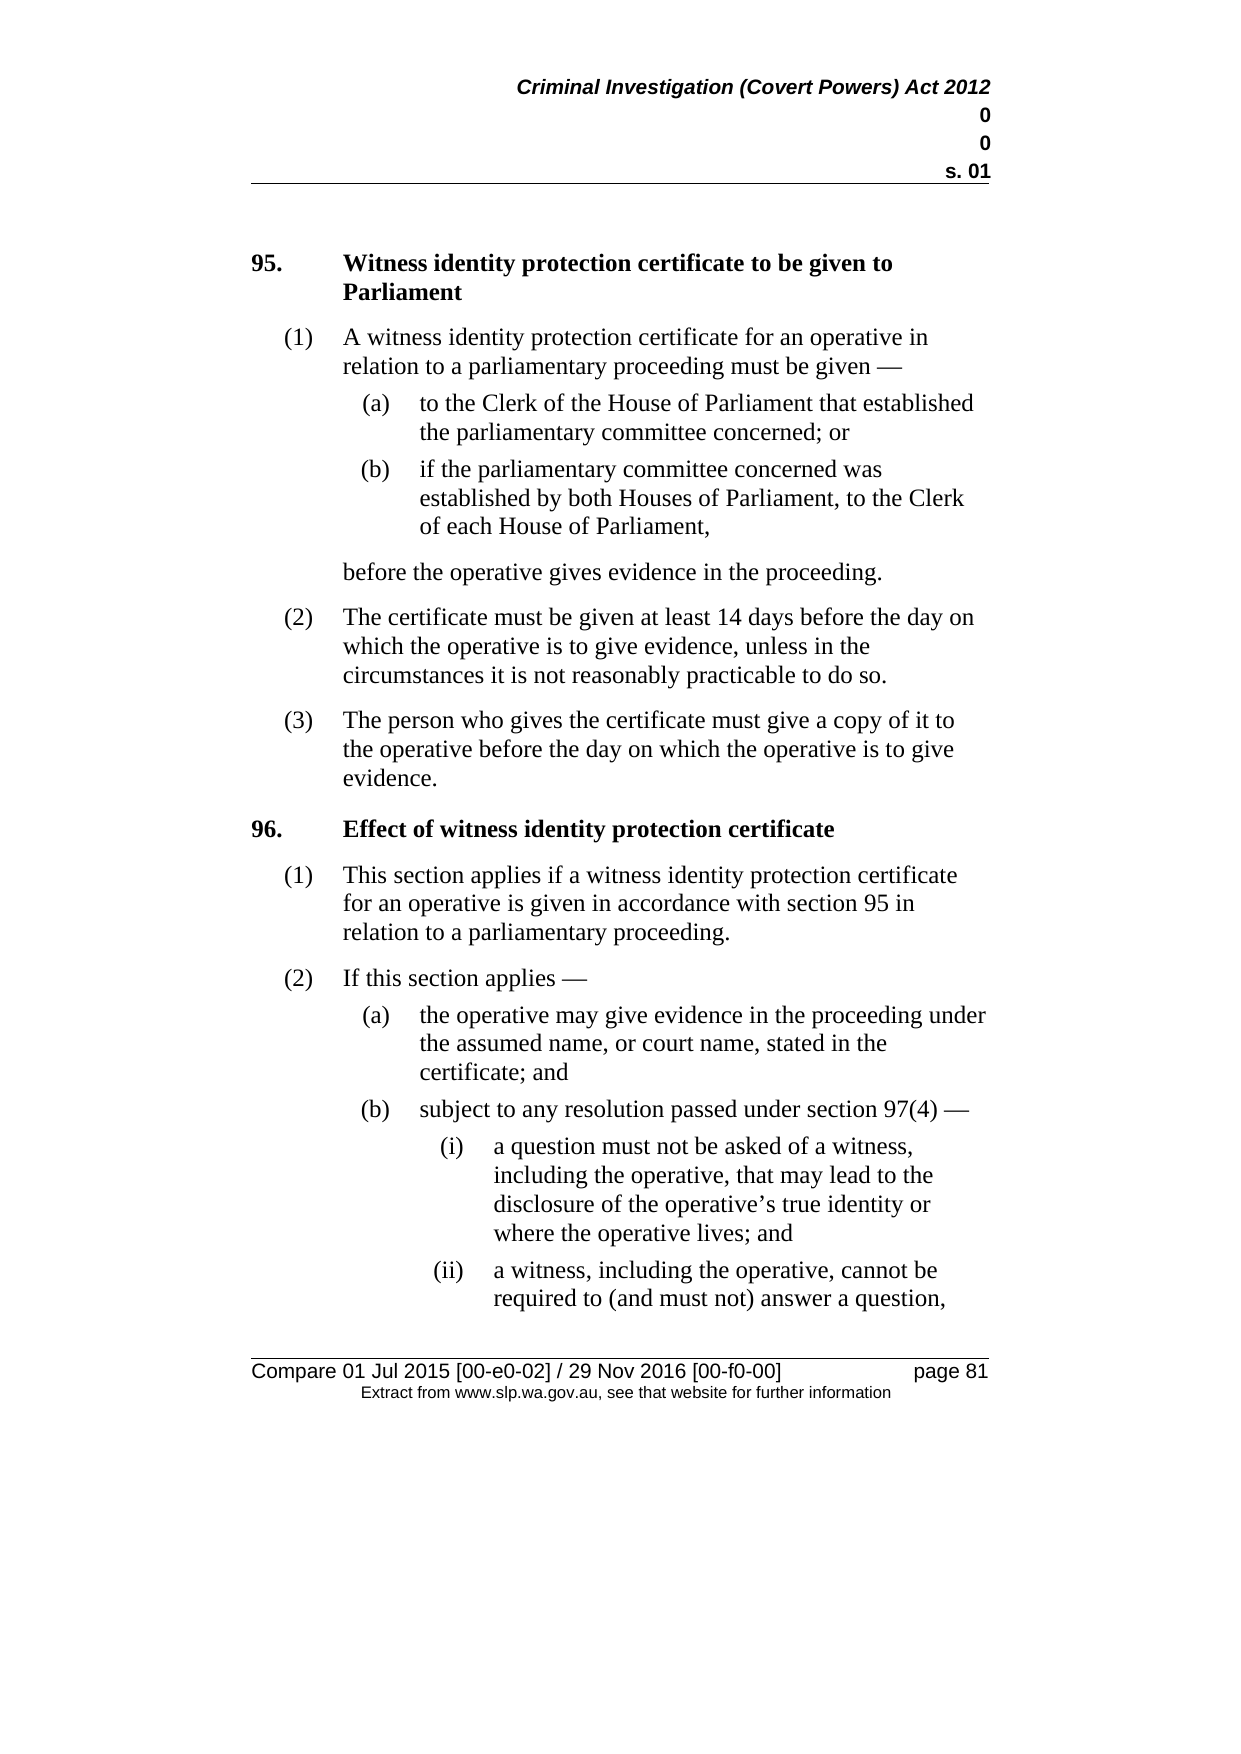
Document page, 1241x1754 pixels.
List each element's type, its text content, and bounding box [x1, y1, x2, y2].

text (b) if the parliamentary committee concerned was established by both Houses of Parliament, to the Clerk of each House of Parliament, [251, 454, 989, 540]
text (i) a question must not be asked of a witness, including the operative, that may lead to the disclosure of the operative’s true identity or where the operative lives; and [251, 1131, 989, 1246]
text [251, 1255, 989, 1312]
subtitle 95. Witness identity protection certificate to be given to Parliament [251, 248, 989, 306]
text (1) A witness identity protection certificate for an operative in relation to a parliamentary proceeding must be given — [251, 322, 989, 380]
text (b) subject to any resolution passed under section 97(4) — [251, 1094, 989, 1123]
text (1) This section applies if a witness identity protection certificate for an operative is given in accordance with section 95 in relation to a parliamentary proceeding. [251, 860, 989, 946]
text (3) The person who gives the certificate must give a copy of it to the operative before the day on which the operative is to give evidence. [251, 705, 989, 791]
text (a) to the Clerk of the House of Parliament that established the parliamentary committee concerned; or [251, 388, 989, 446]
text (2) The certificate must be given at least 14 days before the day on which the operative is to give evidence, unless in the circumstances it is not reasonably practicable to do so. [251, 602, 989, 688]
text (2) If this section applies — [251, 963, 989, 991]
text (a) the operative may give evidence in the proceeding under the assumed name, or court name, stated in the certificate; and [251, 1000, 989, 1086]
subtitle 96. Effect of witness identity protection certificate [251, 814, 989, 843]
text before the operative gives evidence in the proceeding. [251, 557, 989, 586]
